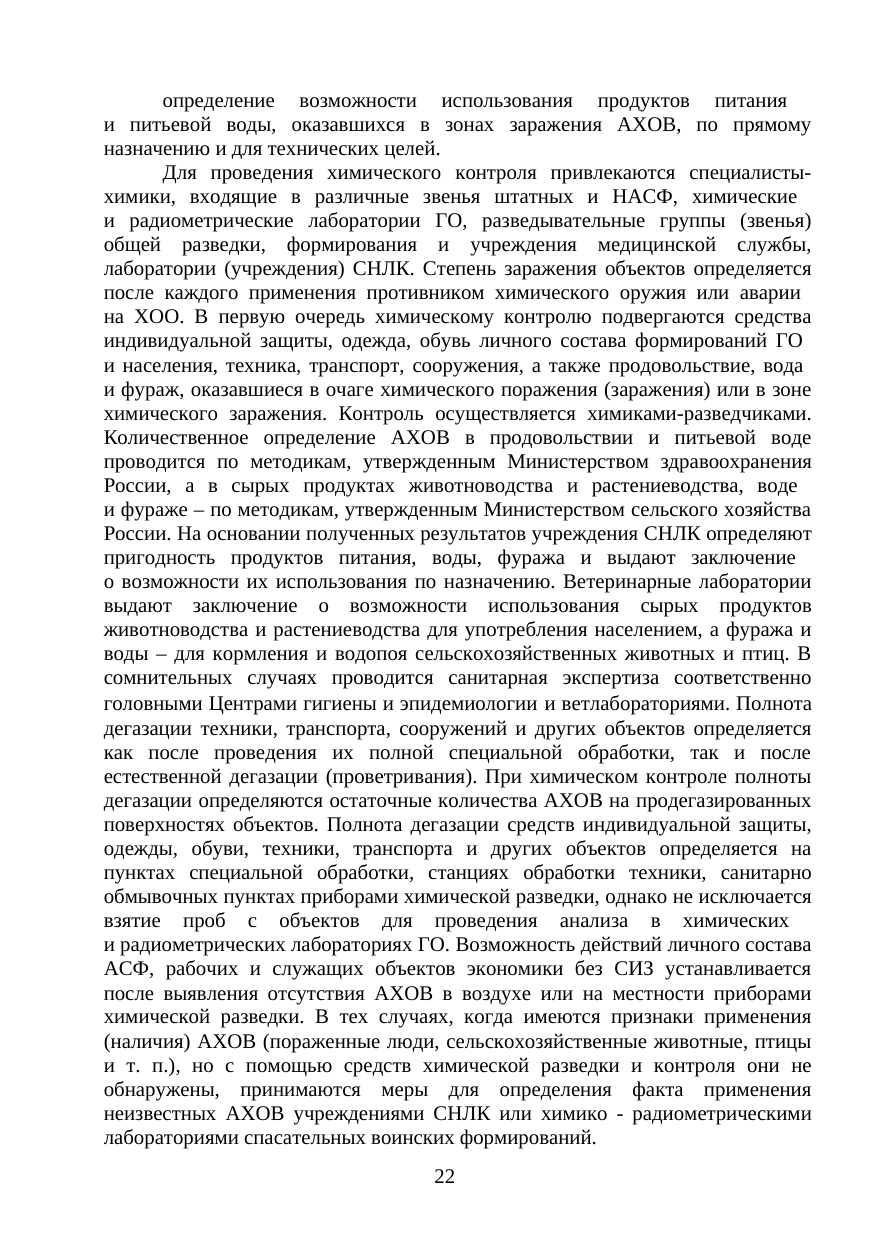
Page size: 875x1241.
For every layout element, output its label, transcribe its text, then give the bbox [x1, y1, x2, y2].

text определение возможности использования продуктов питания и питьевой воды, оказавшихся в зонах заражения АХОВ, по прямому назначению и для технических целей. [103, 88, 812, 160]
text Для проведения химического контроля привлекаются специалисты-химики, входящие в различные звенья штатных и НАСФ, химические и радиометрические лаборатории ГО, разведывательные группы (звенья) общей разведки, формирования и учреждения медицинской службы, лаборатории (учреждения) СНЛК. Степень заражения объектов определяется после каждого применения противником химического оружия или аварии на ХОО. В первую очередь химическому контролю подвергаются средства индивидуальной защиты, одежда, обувь личного состава формирований ГО и населения, техника, транспорт, сооружения, а также продовольствие, вода и фураж, оказавшиеся в очаге химического поражения (заражения) или в зоне химического заражения. Контроль осуществляется химиками-разведчиками. Количественное определение АХОВ в продовольствии и питьевой воде проводится по методикам, утвержденным Министерством здравоохранения России, а в сырых продуктах животноводства и растениеводства, воде и фураже – по методикам, утвержденным Министерством сельского хозяйства России. На основании полученных результатов учреждения СНЛК определяют пригодность продуктов питания, воды, фуража и выдают заключение о возможности их использования по назначению. Ветеринарные лаборатории выдают заключение о возможности использования сырых продуктов животноводства и растениеводства для употребления населением, а фуража и воды – для кормления и водопоя сельскохозяйственных животных и птиц. В сомнительных случаях проводится санитарная экспертиза соответственно головными Центрами гигиены и эпидемиологии и ветлабораториями. Полнота дегазации техники, транспорта, сооружений и других объектов определяется как после проведения их полной специальной обработки, так и после естественной дегазации (проветривания). При химическом контроле полноты дегазации определяются остаточные количества АХОВ на продегазированных поверхностях объектов. Полнота дегазации средств индивидуальной защиты, одежды, обуви, техники, транспорта и других объектов определяется на пунктах специальной обработки, станциях обработки техники, санитарно обмывочных пунктах приборами химической разведки, однако не исключается взятие проб с объектов для проведения анализа в химических и радиометрических лабораториях ГО. Возможность действий личного состава АСФ, рабочих и служащих объектов экономики без СИЗ устанавливается после выявления отсутствия АХОВ в воздухе или на местности приборами химической разведки. В тех случаях, когда имеются признаки применения (наличия) АХОВ (пораженные люди, сельскохозяйственные животные, птицы и т. п.), но с помощью средств химической разведки и контроля они не обнаружены, принимаются меры для определения факта применения неизвестных АХОВ учреждениями СНЛК или химико - радиометрическими лабораториями спасательных воинских формирований. [103, 160, 812, 1149]
